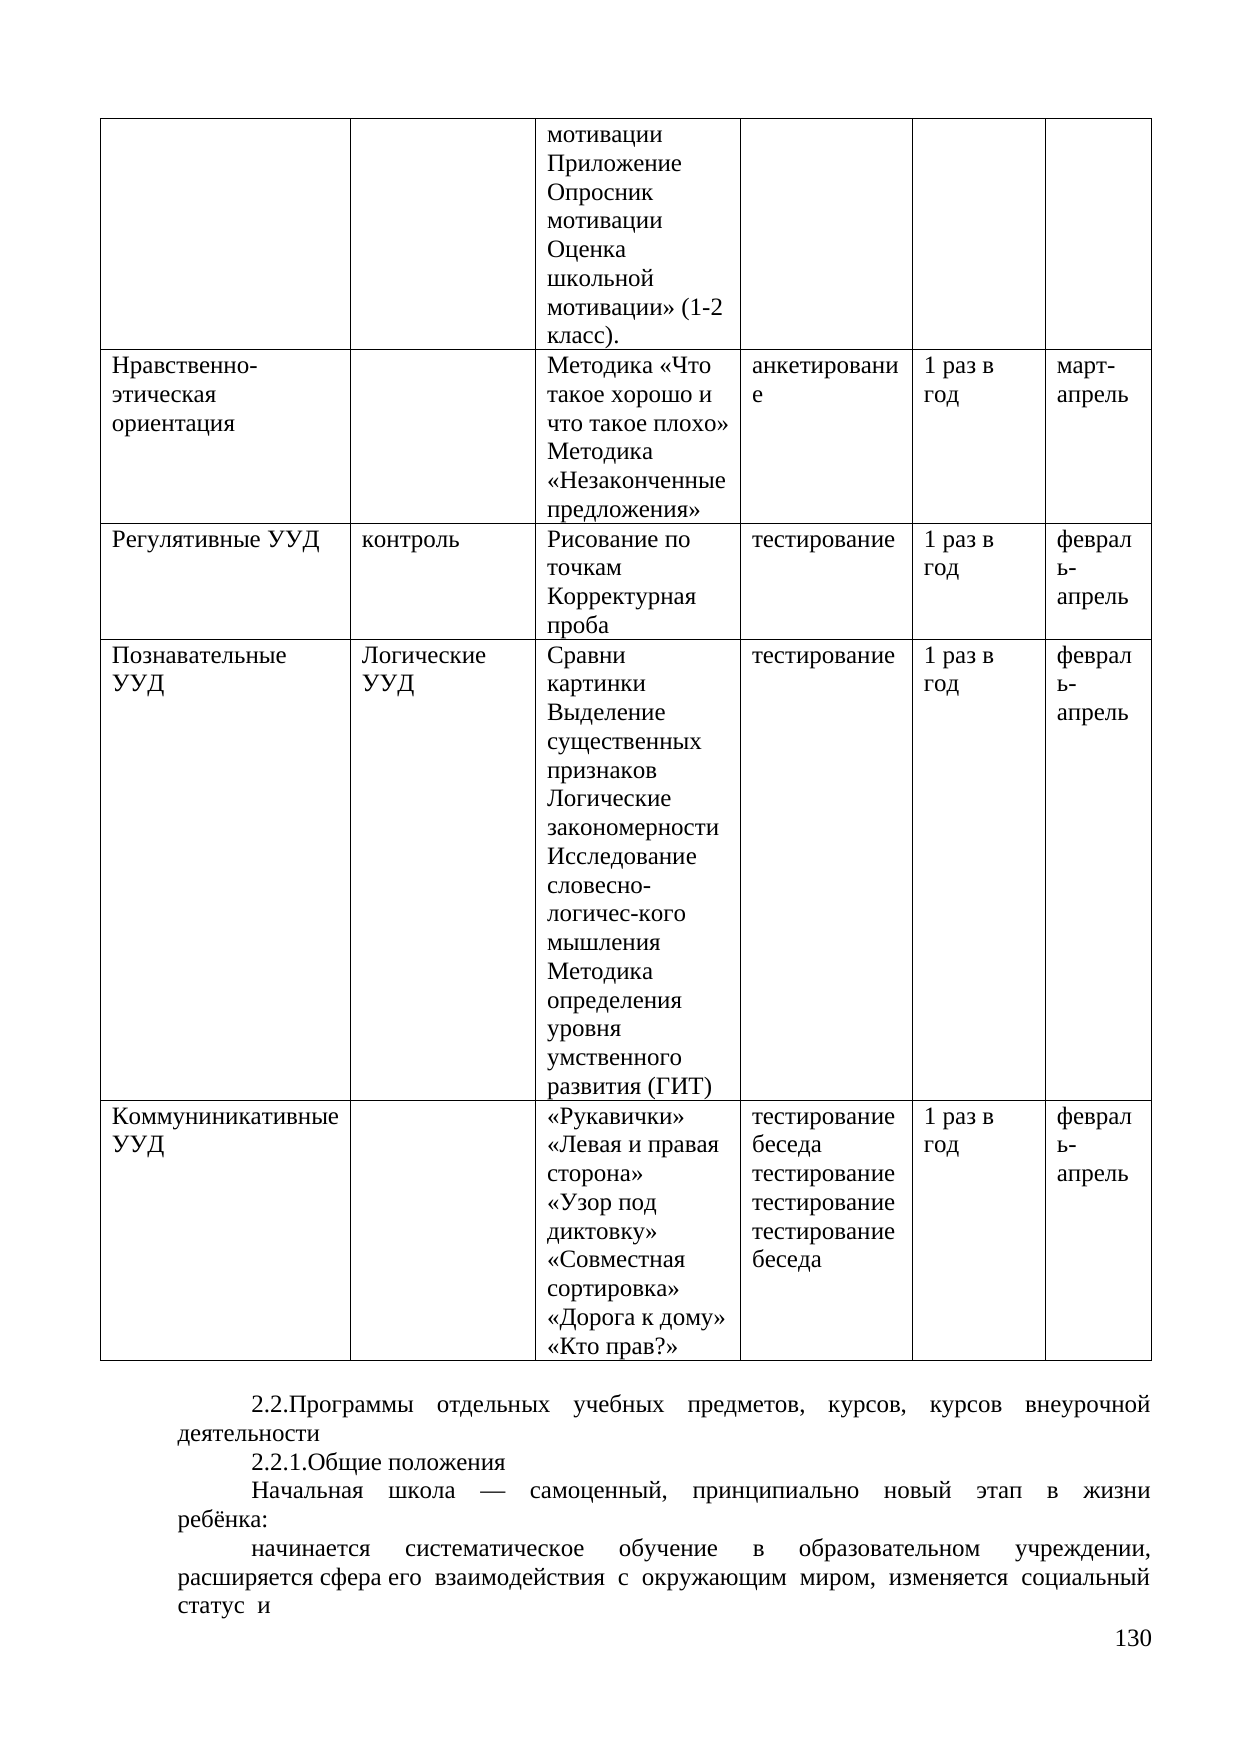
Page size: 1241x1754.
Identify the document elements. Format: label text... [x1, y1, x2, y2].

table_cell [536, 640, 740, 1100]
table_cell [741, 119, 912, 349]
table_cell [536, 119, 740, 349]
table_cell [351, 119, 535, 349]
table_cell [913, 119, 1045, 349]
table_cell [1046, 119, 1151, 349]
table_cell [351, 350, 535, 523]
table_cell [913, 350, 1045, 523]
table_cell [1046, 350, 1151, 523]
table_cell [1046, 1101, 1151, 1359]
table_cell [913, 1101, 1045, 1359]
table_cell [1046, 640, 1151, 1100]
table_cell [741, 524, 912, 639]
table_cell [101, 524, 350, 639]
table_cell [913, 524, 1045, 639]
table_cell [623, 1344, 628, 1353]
text Начальная школа — самоценный, принципиально новый этап в жизни ребёнка: [177, 1476, 1152, 1533]
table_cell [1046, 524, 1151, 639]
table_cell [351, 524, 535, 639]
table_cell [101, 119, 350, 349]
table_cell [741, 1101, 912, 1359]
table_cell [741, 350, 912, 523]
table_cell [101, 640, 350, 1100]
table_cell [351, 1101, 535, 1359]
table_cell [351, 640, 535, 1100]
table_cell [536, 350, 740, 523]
text 2.2.Программы отдельных учебных предметов, курсов, курсов внеурочной деятельности [177, 1389, 1152, 1447]
text начинается систематическое обучение в образовательном учреждении, расширяется сфера его взаимодействия с окружающим миром, изменяется социальный статус и [177, 1533, 1152, 1619]
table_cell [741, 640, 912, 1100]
text 2.2.1.Общие положения [177, 1447, 1152, 1476]
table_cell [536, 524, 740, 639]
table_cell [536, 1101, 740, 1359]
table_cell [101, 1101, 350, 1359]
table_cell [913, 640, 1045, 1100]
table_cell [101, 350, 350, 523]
